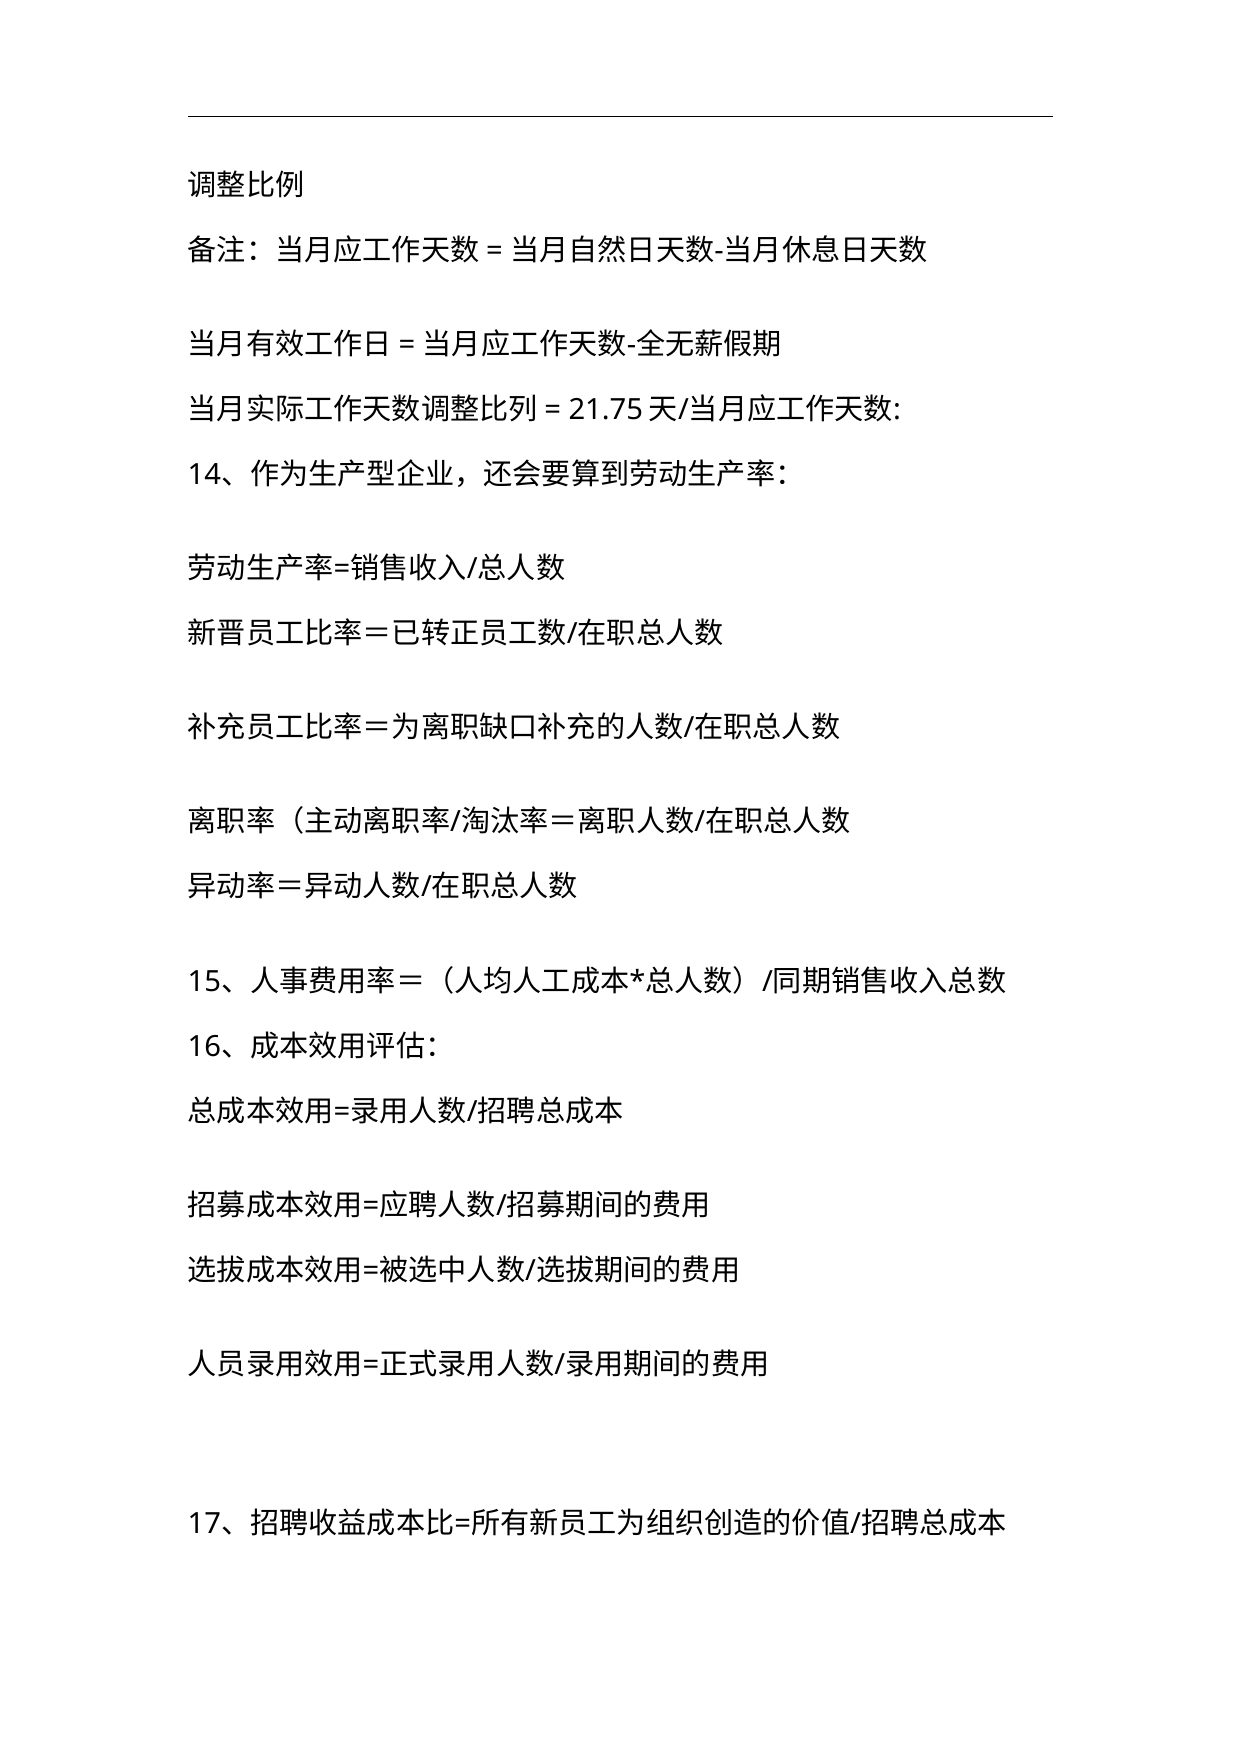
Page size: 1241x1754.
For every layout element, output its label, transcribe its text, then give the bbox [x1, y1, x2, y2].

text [187, 150, 1053, 280]
text 离职率（主动离职率/淘汰率＝离职人数/在职总人数 17、异动率＝异动人数/在职总人数 [187, 787, 1053, 917]
text 15、人事费用率＝（人均人工成本*总人数）/同期销售收入总数 16、成本效用评估： 总成本效用=录用人数/招聘总成本 [187, 946, 1053, 1141]
text 当月有效工作日 = 当月应工作天数-全无薪假期 14、当月实际工作天数调整比列 = 21.75天/当月应工作天数: 14、作为生产型企业，还会要算到劳动生产率： [187, 309, 1053, 504]
text 补充员工比率＝为离职缺口补充的人数/在职总人数 [187, 693, 1053, 758]
text 劳动生产率=销售收入/总人数 16、新晋员工比率＝已转正员工数/在职总人数 [187, 533, 1053, 663]
text 17、招聘收益成本比=所有新员工为组织创造的价值/招聘总成本 [187, 1423, 1053, 1553]
text 人员录用效用=正式录用人数/录用期间的费用 [187, 1329, 1053, 1394]
text 招募成本效用=应聘人数/招募期间的费用 选拔成本效用=被选中人数/选拔期间的费用 [187, 1170, 1053, 1300]
